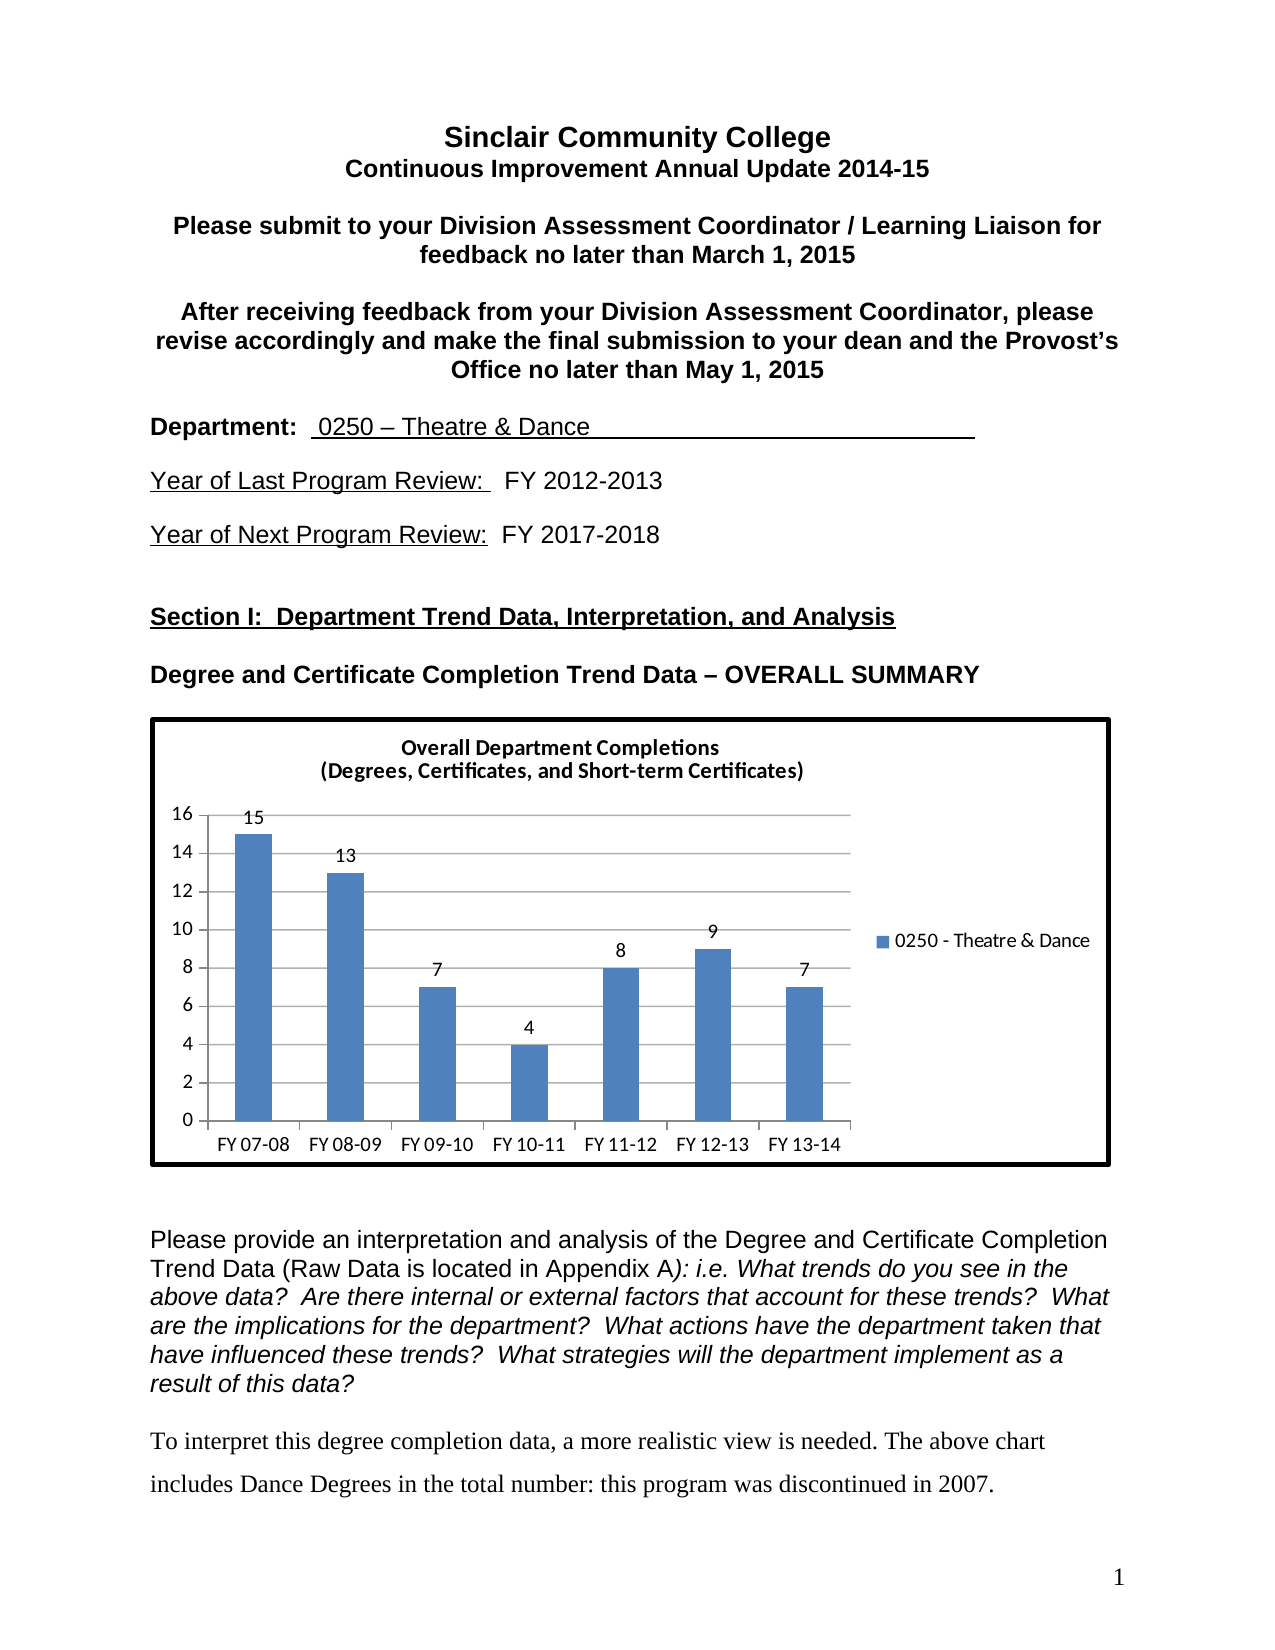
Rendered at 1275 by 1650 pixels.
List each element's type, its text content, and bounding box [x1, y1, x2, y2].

text To interpret this degree completion data, a more realistic view is needed. The above chart includes Dance Degrees in the total number: this program was discontinued in 2007. [150, 1426, 1125, 1498]
text After receiving feedback from your Division Assessment Coordinator, please revise accordingly and make the final submission to your dean and the Provost’s Office no later than May 1, 2015 [150, 297, 1125, 383]
text Degree and Certificate Completion Trend Data – OVERALL SUMMARY [150, 660, 1125, 688]
text Sinclair Community College [150, 120, 1125, 153]
text Department: 0250 – Theatre & Dance [150, 412, 1125, 441]
text Year of Last Program Review: FY 2012-2013 [150, 466, 1125, 495]
text Please provide an interpretation and analysis of the Degree and Certificate Completion Trend Data (Raw Data is located in Appendix A): i.e. What trends do you see in the above data? Are there internal or external factors that account for these trends? What are the implications for the department? What actions have the department taken that have influenced these trends? What strategies will the department implement as a result of this data? [150, 1225, 1125, 1397]
text Section I: Department Trend Data, Interpretation, and Analysis [150, 602, 1125, 631]
text Continuous Improvement Annual Update 2014-15 [150, 153, 1125, 182]
text Please submit to your Division Assessment Coordinator / Learning Liaison for feedback no later than March 1, 2015 [150, 211, 1125, 268]
text Year of Next Program Review: FY 2017-2018 [150, 520, 1125, 548]
